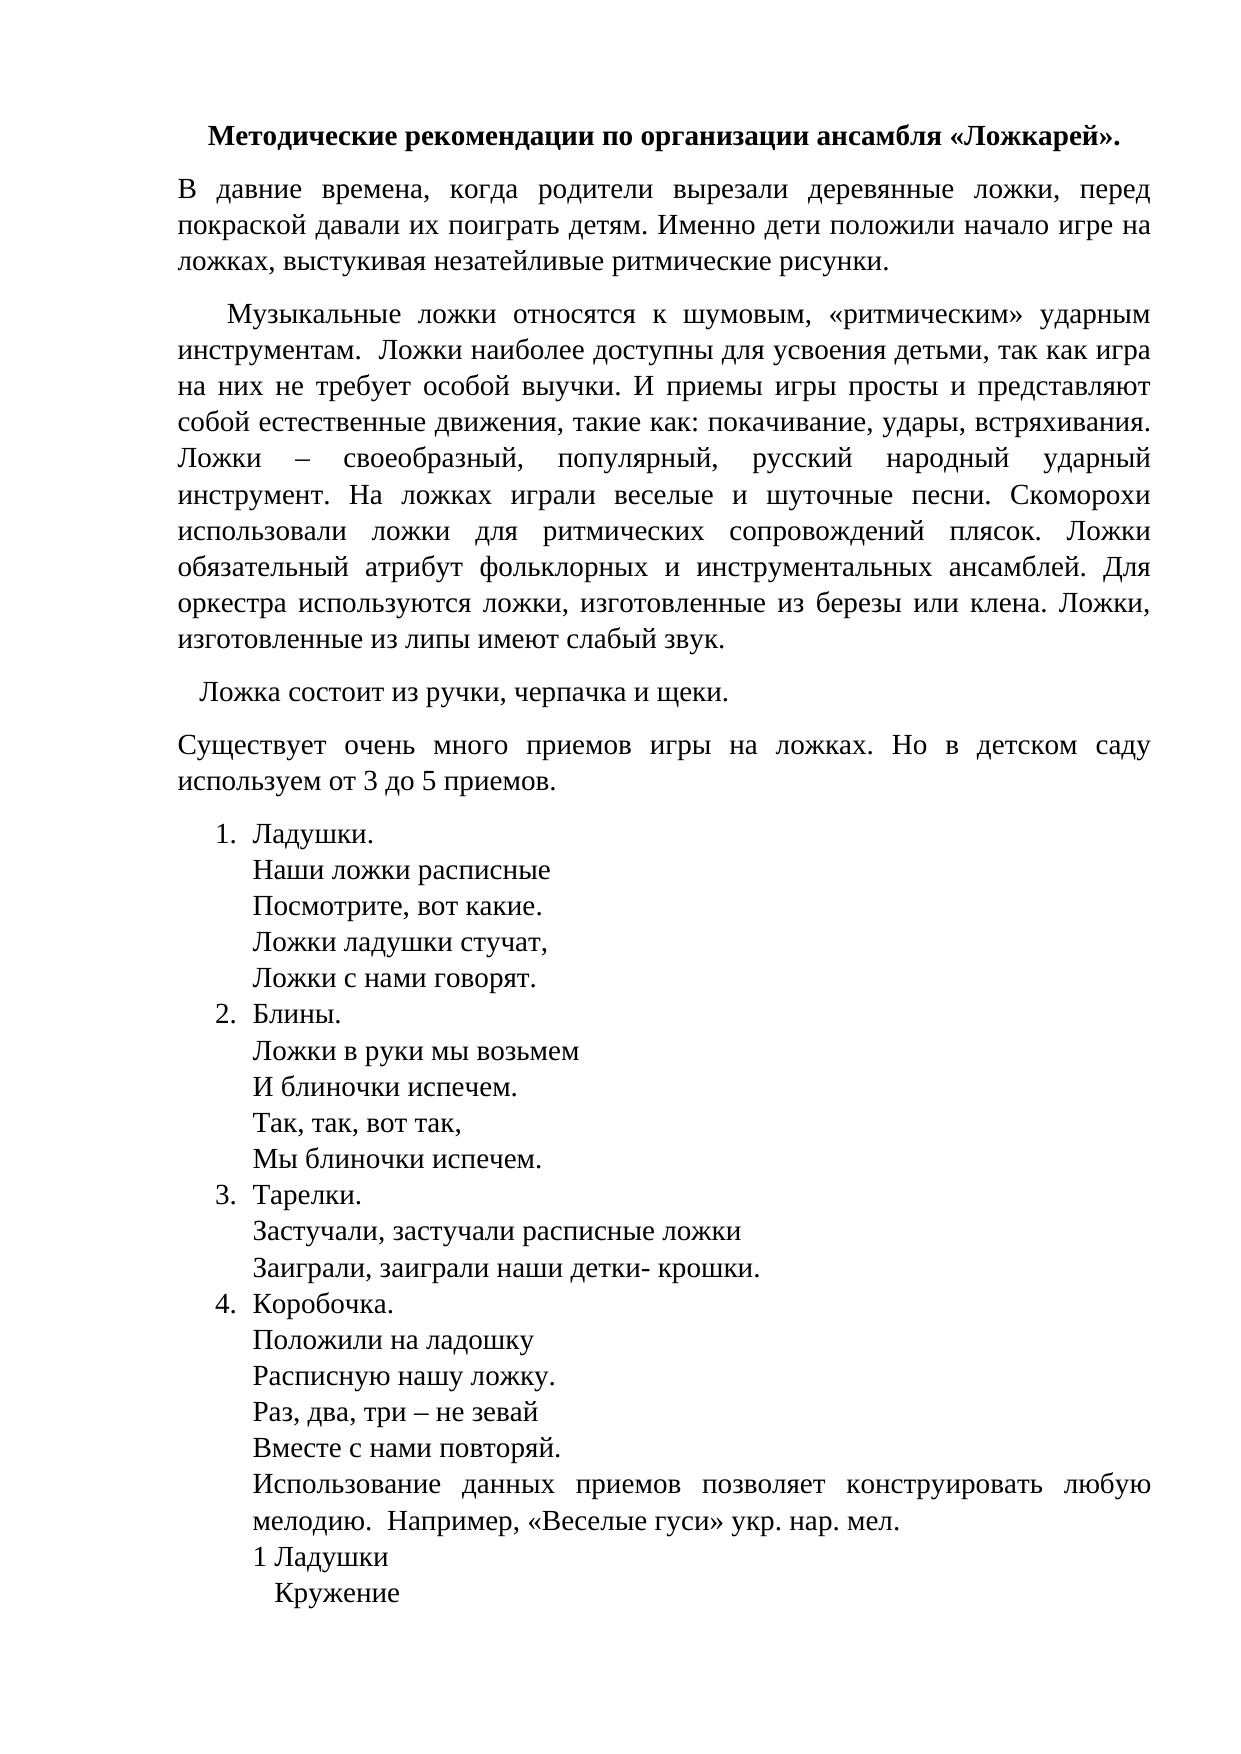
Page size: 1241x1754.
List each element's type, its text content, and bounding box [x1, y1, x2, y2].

list Расписную нашу ложку. [252, 1358, 1152, 1392]
list Застучали, застучали расписные ложки [252, 1213, 1152, 1247]
list Раз, два, три – не зевай [252, 1394, 1152, 1428]
text Музыкальные ложки относятся к шумовым, «ритмическим» ударным инструментам. Ложки наиболее доступны для усвоения детьми, так как игра на них не требует особой выучки. И приемы игры просты и представляют собой естественные движения, такие как: покачивание, удары, встряхивания. Ложки – своеобразный, популярный, русский народный ударный инструмент. На ложках играли веселые и шуточные песни. Скоморохи использовали ложки для ритмических сопровождений плясок. Ложки обязательный атрибут фольклорных и инструментальных ансамблей. Для оркестра используются ложки, изготовленные из березы или клена. Ложки, изготовленные из липы имеют слабый звук. [177, 296, 1152, 655]
text В давние времена, когда родители вырезали деревянные ложки, перед покраской давали их поиграть детям. Именно дети положили начало игре на ложках, выстукивая незатейливые ритмические рисунки. [177, 171, 1152, 277]
text Существует очень много приемов игры на ложках. Но в детском саду используем от 3 до 5 приемов. [177, 727, 1152, 797]
list Использование данных приемов позволяет конструировать любую мелодию. Например, «Веселые гуси» укр. нар. мел. [252, 1467, 1152, 1536]
text Ложка состоит из ручки, черпачка и щеки. [177, 674, 1152, 708]
list Наши ложки расписные [252, 852, 1152, 886]
list Вместе с нами повторяй. [252, 1430, 1152, 1464]
list Положили на ладошку [252, 1322, 1152, 1356]
list Коробочка. [215, 1286, 1152, 1319]
list 1 Ладушки [252, 1539, 1152, 1572]
list Ложки в руки мы возьмем [252, 1033, 1152, 1066]
list Ладушки. [215, 816, 1152, 849]
list Заиграли, заиграли наши детки- крошки. [252, 1250, 1152, 1283]
list Посмотрите, вот какие. [252, 888, 1152, 922]
list Кружение [252, 1575, 1152, 1608]
list Тарелки. [215, 1177, 1152, 1211]
list Ложки с нами говорят. [252, 961, 1152, 994]
list Так, так, вот так, [252, 1105, 1152, 1139]
list Мы блиночки испечем. [252, 1141, 1152, 1175]
text Методические рекомендации по организации ансамбля «Ложкарей». [177, 118, 1152, 152]
list Блины. [215, 997, 1152, 1030]
list И блиночки испечем. [252, 1069, 1152, 1102]
list Ложки ладушки стучат, [252, 924, 1152, 958]
